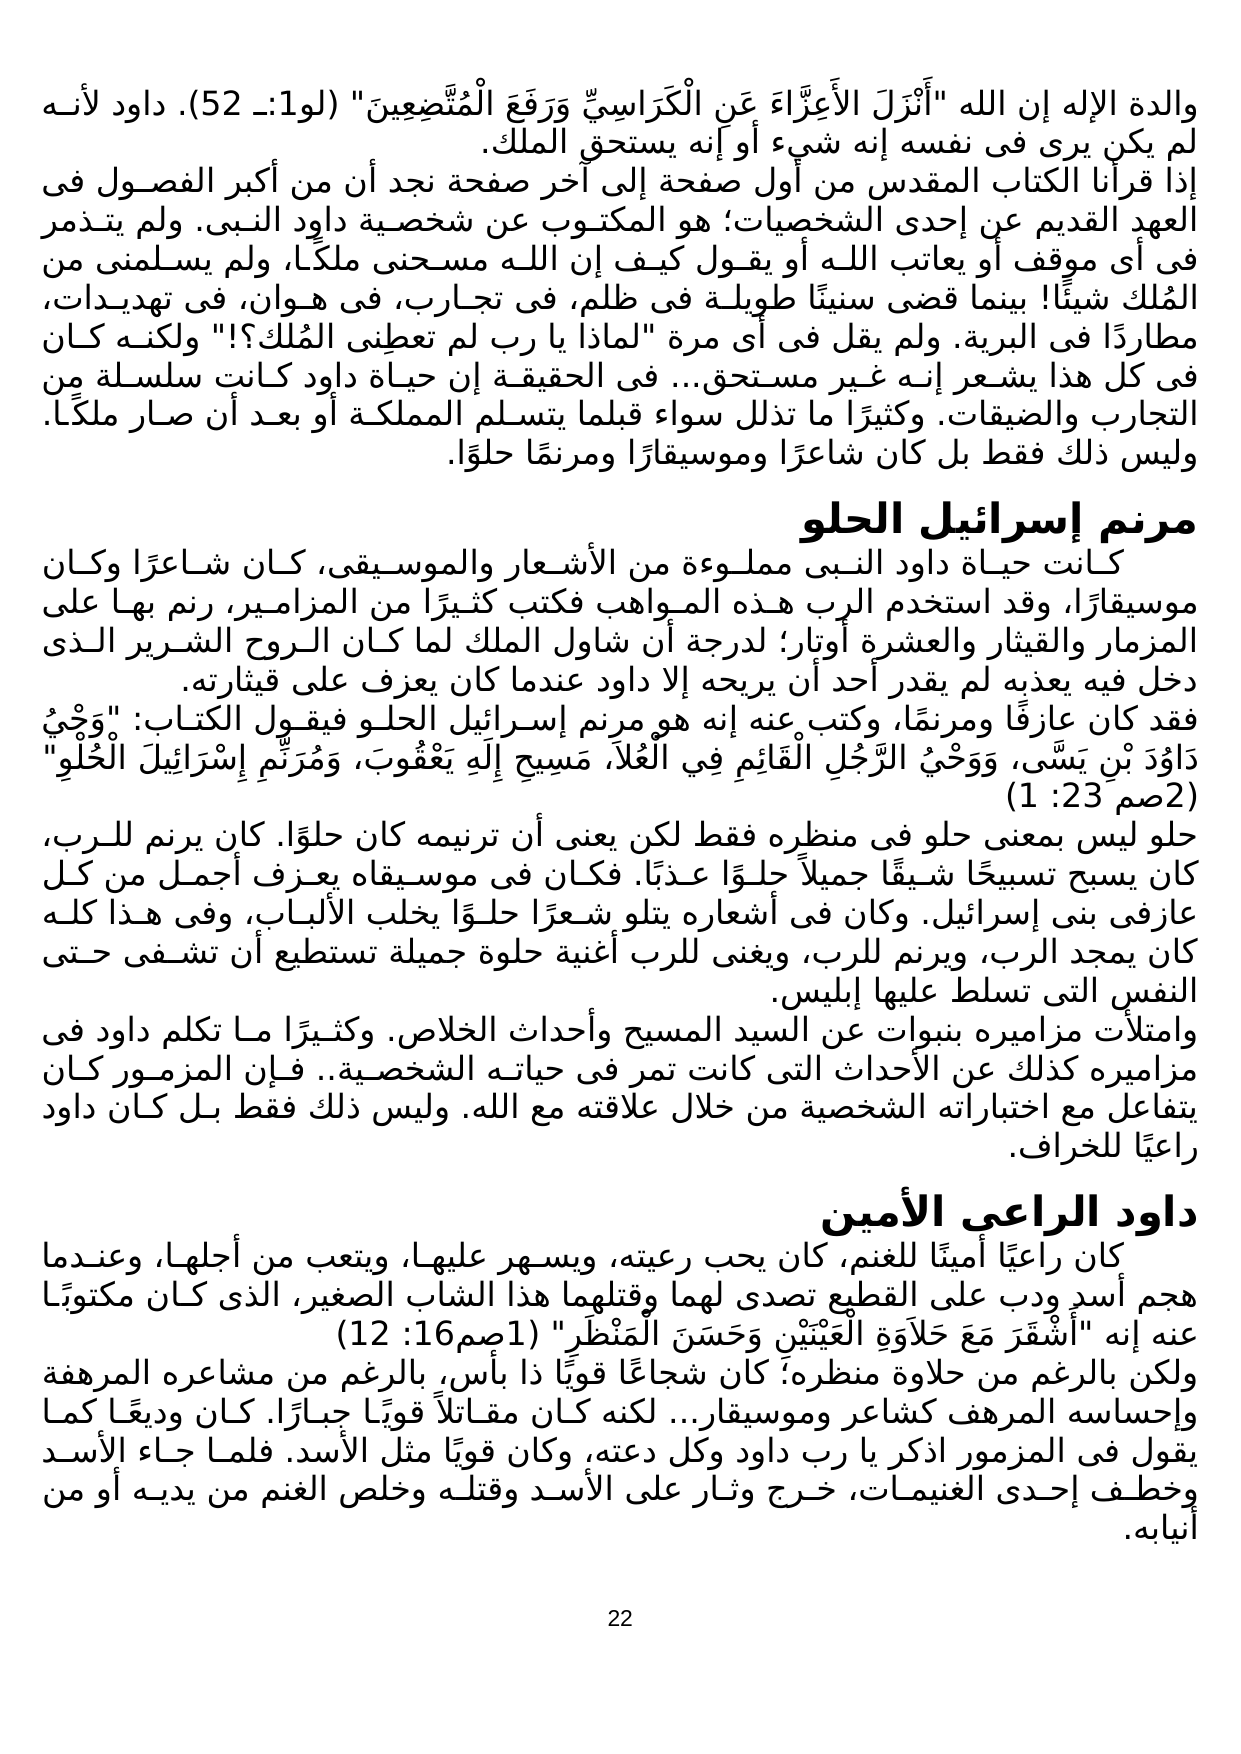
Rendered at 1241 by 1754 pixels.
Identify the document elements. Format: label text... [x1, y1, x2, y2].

text كانت حياة داود النبى مملوءة من الأشعار والموسيقى، كان شاعرًا وكان موسيقارًا، وقد استخدم الرب هذه المواهب فكتب كثيرًا من المزامير، رنم بها على المزمار والقيثار والعشرة أوتار؛ لدرجة أن شاول الملك لما كان الروح الشرير الذى دخل فيه يعذبه لم يقدر أحد أن يريحه إلا داود عندما كان يعزف على قيثارته. [41, 544, 1199, 699]
text مرنم إسرائيل الحلو [41, 495, 1199, 544]
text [41, 84, 1199, 162]
text فقد كان عازفًا ومرنمًا، وكتب عنه إنه هو مرنم إسرائيل الحلو فيقول الكتاب: "وَحْيُ دَاوُدَ بْنِ يَسَّى، وَوَحْيُ الرَّجُلِ الْقَائِمِ فِي الْعُلاَ، مَسِيحِ إِلَهِ يَعْقُوبَ، وَمُرَنِّمِ إِسْرَائِيلَ الْحُلْوِ" (2صم 23: 1) [41, 699, 1199, 816]
text إذا قرأنا الكتاب المقدس من أول صفحة إلى آخر صفحة نجد أن من أكبر الفصول فى العهد القديم عن إحدى الشخصيات؛ هو المكتوب عن شخصية داود النبى. ولم يتذمر فى أى موقف أو يعاتب الله أو يقول كيف إن الله مسحنى ملكًا، ولم يسلمنى من المُلك شيئًا! بينما قضى سنينًا طويلة فى ظلم، فى تجارب، فى هوان، فى تهديدات، مطاردًا فى البرية. ولم يقل فى أى مرة "لماذا يا رب لم تعطِنى المُلك؟!" ولكنه كان فى كل هذا يشعر إنه غير مستحق... فى الحقيقة إن حياة داود كانت سلسلة من التجارب والضيقات. وكثيرًا ما تذلل سواء قبلما يتسلم المملكة أو بعد أن صار ملكًا. وليس ذلك فقط بل كان شاعرًا وموسيقارًا ومرنمًا حلوًا. [41, 162, 1199, 473]
text داود الراعى الأمين [41, 1188, 1199, 1237]
text وامتلأت مزاميره بنبوات عن السيد المسيح وأحداث الخلاص. وكثيرًا ما تكلم داود فى مزاميره كذلك عن الأحداث التى كانت تمر فى حياته الشخصية.. فإن المزمور كان يتفاعل مع اختباراته الشخصية من خلال علاقته مع الله. وليس ذلك فقط بل كان داود راعيًا للخراف. [41, 1010, 1199, 1166]
text حلو ليس بمعنى حلو فى منظره فقط لكن يعنى أن ترنيمه كان حلوًا. كان يرنم للرب، كان يسبح تسبيحًا شيقًا جميلاً حلوًا عذبًا. فكان فى موسيقاه يعزف أجمل من كل عازفى بنى إسرائيل. وكان فى أشعاره يتلو شعرًا حلوًا يخلب الألباب، وفى هذا كله كان يمجد الرب، ويرنم للرب، ويغنى للرب أغنية حلوة جميلة تستطيع أن تشفى حتى النفس التى تسلط عليها إبليس. [41, 816, 1199, 1010]
text ولكن بالرغم من حلاوة منظره؛ كان شجاعًا قويًا ذا بأس، بالرغم من مشاعره المرهفة وإحساسه المرهف كشاعر وموسيقار... لكنه كان مقاتلاً قويًا جبارًا. كان وديعًا كما يقول فى المزمور اذكر يا رب داود وكل دعته، وكان قويًا مثل الأسد. فلما جاء الأسد وخطف إحدى الغنيمات، خرج وثار على الأسد وقتله وخلص الغنم من يديه أو من أنيابه. [41, 1353, 1199, 1548]
text كان راعيًا أمينًا للغنم، كان يحب رعيته، ويسهر عليها، ويتعب من أجلها، وعندما هجم أسد ودب على القطيع تصدى لهما وقتلهما هذا الشاب الصغير، الذى كان مكتوبًا عنه إنه "أَشْقَرَ مَعَ حَلاَوَةِ الْعَيْنَيْنِ وَحَسَنَ الْمَنْظَرِ" (1صم16: 12) [41, 1237, 1199, 1353]
